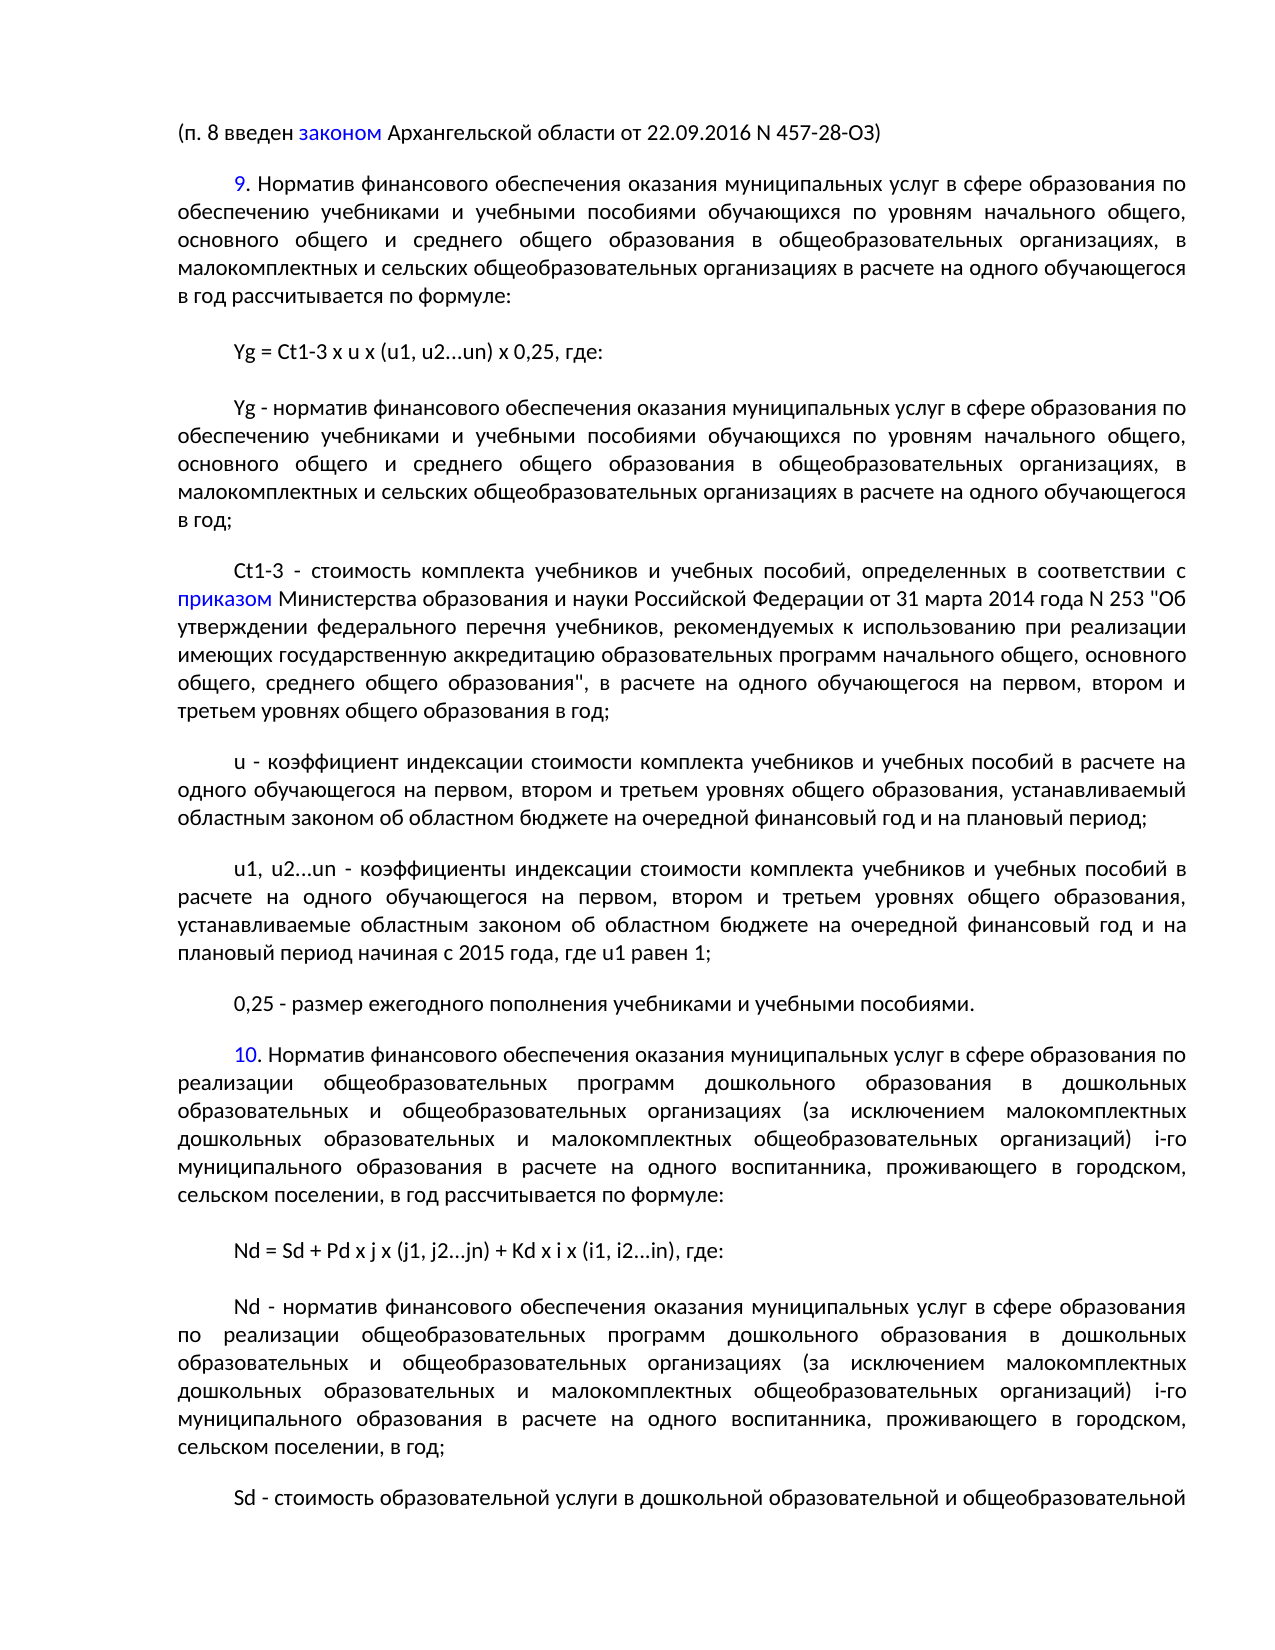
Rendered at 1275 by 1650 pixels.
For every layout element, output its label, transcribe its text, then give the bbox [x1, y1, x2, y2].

text Yg - норматив финансового обеспечения оказания муниципальных услуг в сфере образования по обеспечению учебниками и учебными пособиями обучающихся по уровням начального общего, основного общего и среднего общего образования в общеобразовательных организациях, в малокомплектных и сельских общеобразовательных организациях в расчете на одного обучающегося в год; [177, 393, 1186, 533]
text Nd - норматив финансового обеспечения оказания муниципальных услуг в сфере образования по реализации общеобразовательных программ дошкольного образования в дошкольных образовательных и общеобразовательных организациях (за исключением малокомплектных дошкольных образовательных и малокомплектных общеобразовательных организаций) i-го муниципального образования в расчете на одного воспитанника, проживающего в городском, сельском поселении, в год; [177, 1292, 1186, 1461]
text 0,25 - размер ежегодного пополнения учебниками и учебными пособиями. [177, 989, 1186, 1017]
text Nd = Sd + Pd x j x (j1, j2...jn) + Kd x i x (i1, i2...in), где: [177, 1236, 1186, 1264]
text (п. 8 введен законом Архангельской области от 22.09.2016 N 457-28-ОЗ) [177, 118, 1186, 146]
text Yg = Ct1-3 x u x (u1, u2...un) x 0,25, где: [177, 337, 1186, 365]
text Ct1-3 - стоимость комплекта учебников и учебных пособий, определенных в соответствии с приказом Министерства образования и науки Российской Федерации от 31 марта 2014 года N 253 "Об утверждении федерального перечня учебников, рекомендуемых к использованию при реализации имеющих государственную аккредитацию образовательных программ начального общего, основного общего, среднего общего образования", в расчете на одного обучающегося на первом, втором и третьем уровнях общего образования в год; [177, 556, 1186, 724]
text u1, u2...un - коэффициенты индексации стоимости комплекта учебников и учебных пособий в расчете на одного обучающегося на первом, втором и третьем уровнях общего образования, устанавливаемые областным законом об областном бюджете на очередной финансовый год и на плановый период начиная с 2015 года, где u1 равен 1; [177, 854, 1186, 966]
text 10. Норматив финансового обеспечения оказания муниципальных услуг в сфере образования по реализации общеобразовательных программ дошкольного образования в дошкольных образовательных и общеобразовательных организациях (за исключением малокомплектных дошкольных образовательных и малокомплектных общеобразовательных организаций) i-го муниципального образования в расчете на одного воспитанника, проживающего в городском, сельском поселении, в год рассчитывается по формуле: [177, 1040, 1186, 1208]
text 9. Норматив финансового обеспечения оказания муниципальных услуг в сфере образования по обеспечению учебниками и учебными пособиями обучающихся по уровням начального общего, основного общего и среднего общего образования в общеобразовательных организациях, в малокомплектных и сельских общеобразовательных организациях в расчете на одного обучающегося в год рассчитывается по формуле: [177, 169, 1186, 309]
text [177, 1483, 1186, 1511]
text u - коэффициент индексации стоимости комплекта учебников и учебных пособий в расчете на одного обучающегося на первом, втором и третьем уровнях общего образования, устанавливаемый областным законом об областном бюджете на очередной финансовый год и на плановый период; [177, 747, 1186, 831]
